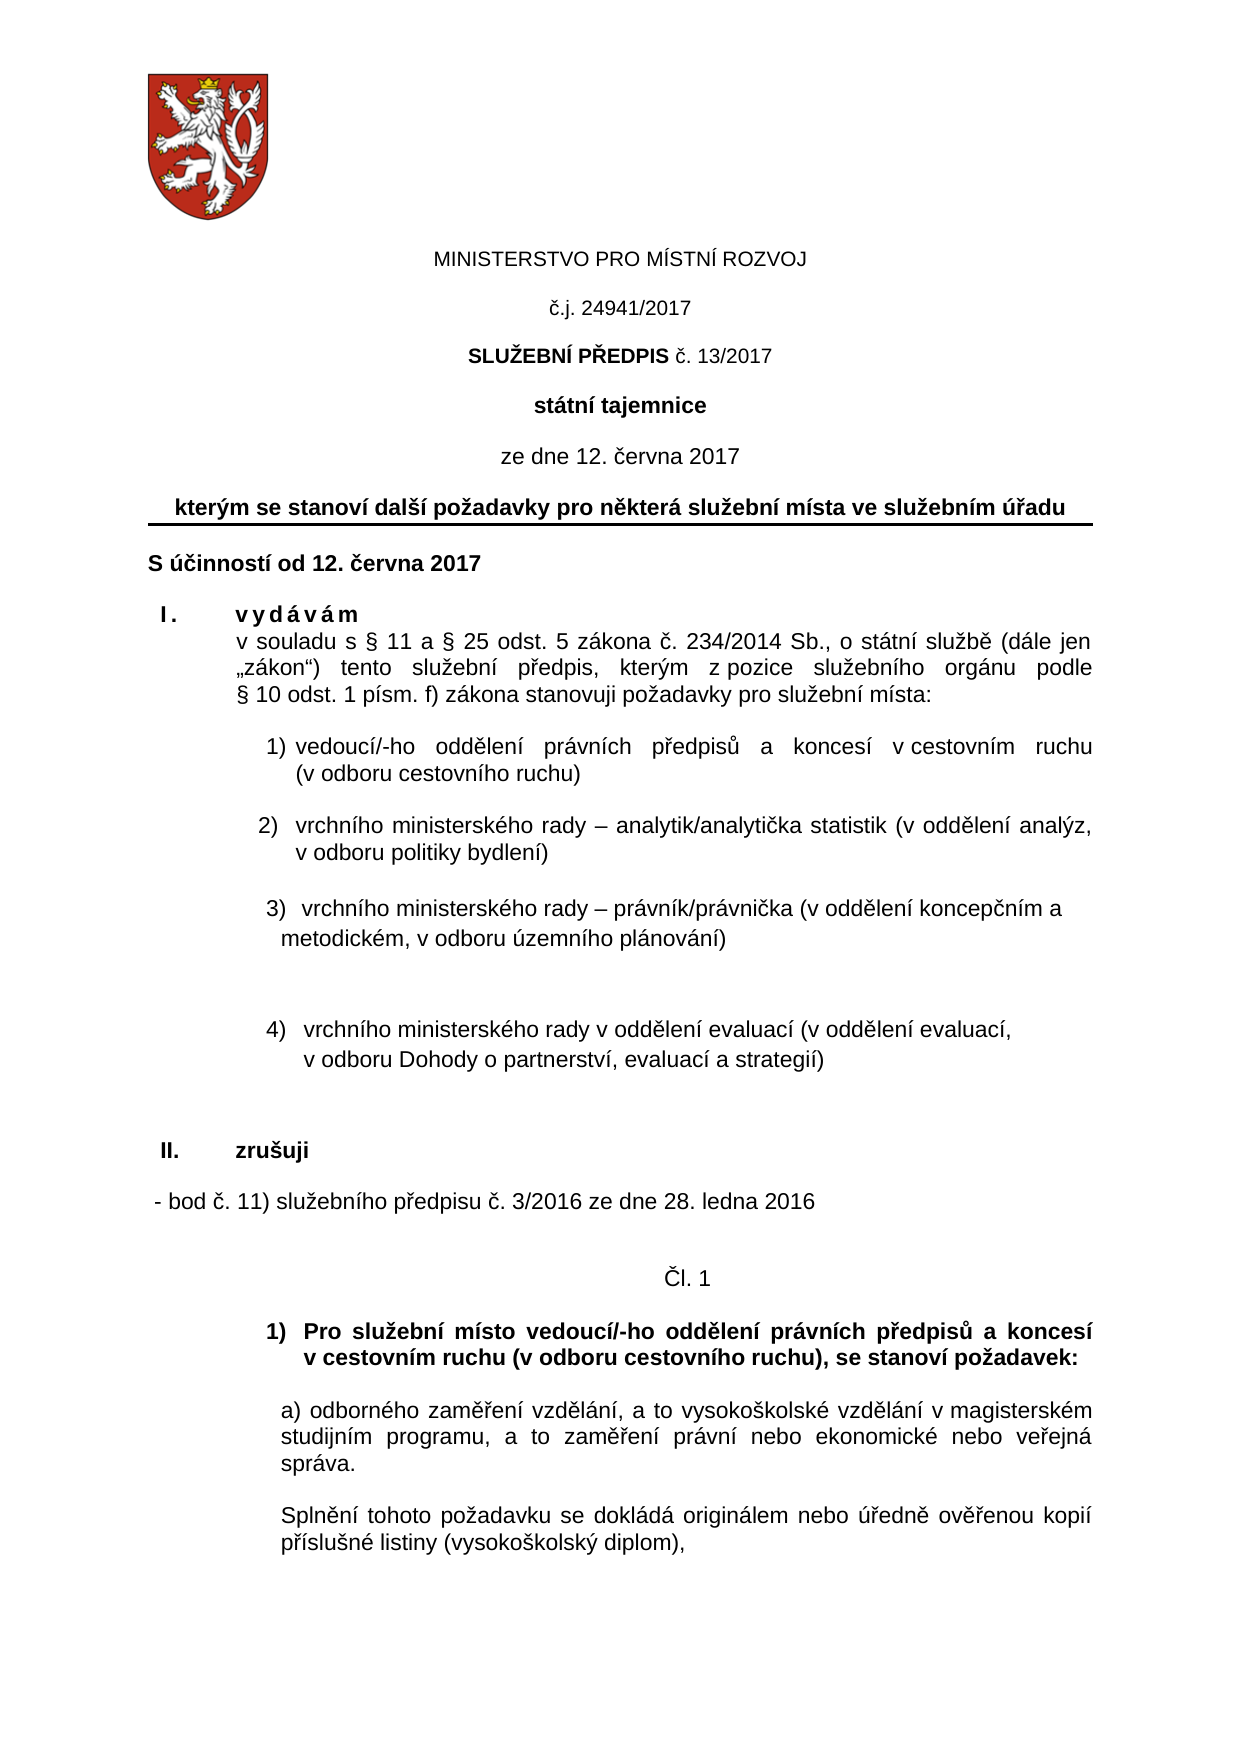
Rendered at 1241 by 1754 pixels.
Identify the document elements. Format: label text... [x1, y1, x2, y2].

list Čl. 1 [295, 1265, 1093, 1291]
text S účinností od 12. června 2017 [148, 550, 1093, 577]
text č.j. 24941/2017 [148, 295, 1093, 319]
text - bod č. 11) služebního předpisu č. 3/2016 ze dne 28. ledna 2016 [148, 1188, 1093, 1214]
text SLUŽEBNÍ PŘEDPIS č. 13/2017 [148, 344, 1093, 368]
text Splnění tohoto požadavku se dokládá originálem nebo úředně ověřenou kopií příslušné listiny (vysokoškolský diplom), [281, 1502, 1093, 1555]
list vydávám [160, 601, 1093, 628]
list zrušuji [160, 1137, 1093, 1163]
list vedoucí/-ho oddělení právních předpisů a koncesí v cestovním ruchu (v odboru cestovního ruchu) [266, 733, 1093, 786]
list Pro služební místo vedoucí/-ho oddělení právních předpisů a koncesí v cestovním ruchu (v odboru cestovního ruchu), se stanoví požadavek: [266, 1318, 1093, 1371]
list vrchního ministerského rady – právník/právnička (v oddělení koncepčním a metodickém, v odboru územního plánování) [266, 895, 1093, 952]
list vrchního ministerského rady – analytik/analytička statistik (v oddělení analýz, v odboru politiky bydlení) [258, 812, 1093, 865]
picture [147, 73, 269, 221]
list a) odborného zaměření vzdělání, a to vysokoškolské vzdělání v magisterském studijním programu, a to zaměření právní nebo ekonomické nebo veřejná správa. [281, 1397, 1093, 1476]
text kterým se stanoví další požadavky pro některá služební místa ve služebním úřadu [148, 494, 1093, 523]
text ze dne 12. června 2017 [148, 443, 1093, 469]
text MINISTERSTVO PRO MÍSTNÍ ROZVOJ [148, 247, 1093, 271]
text v souladu s § 11 a § 25 odst. 5 zákona č. 234/2014 Sb., o státní službě (dále jen „zákon“) tento služební předpis, kterým z pozice služebního orgánu podle § 10 odst. 1 písm. f) zákona stanovuji požadavky pro služební místa: [236, 628, 1093, 707]
list vrchního ministerského rady v oddělení evaluací (v oddělení evaluací, v odboru Dohody o partnerství, evaluací a strategií) [266, 1016, 1093, 1073]
text státní tajemnice [148, 392, 1093, 418]
